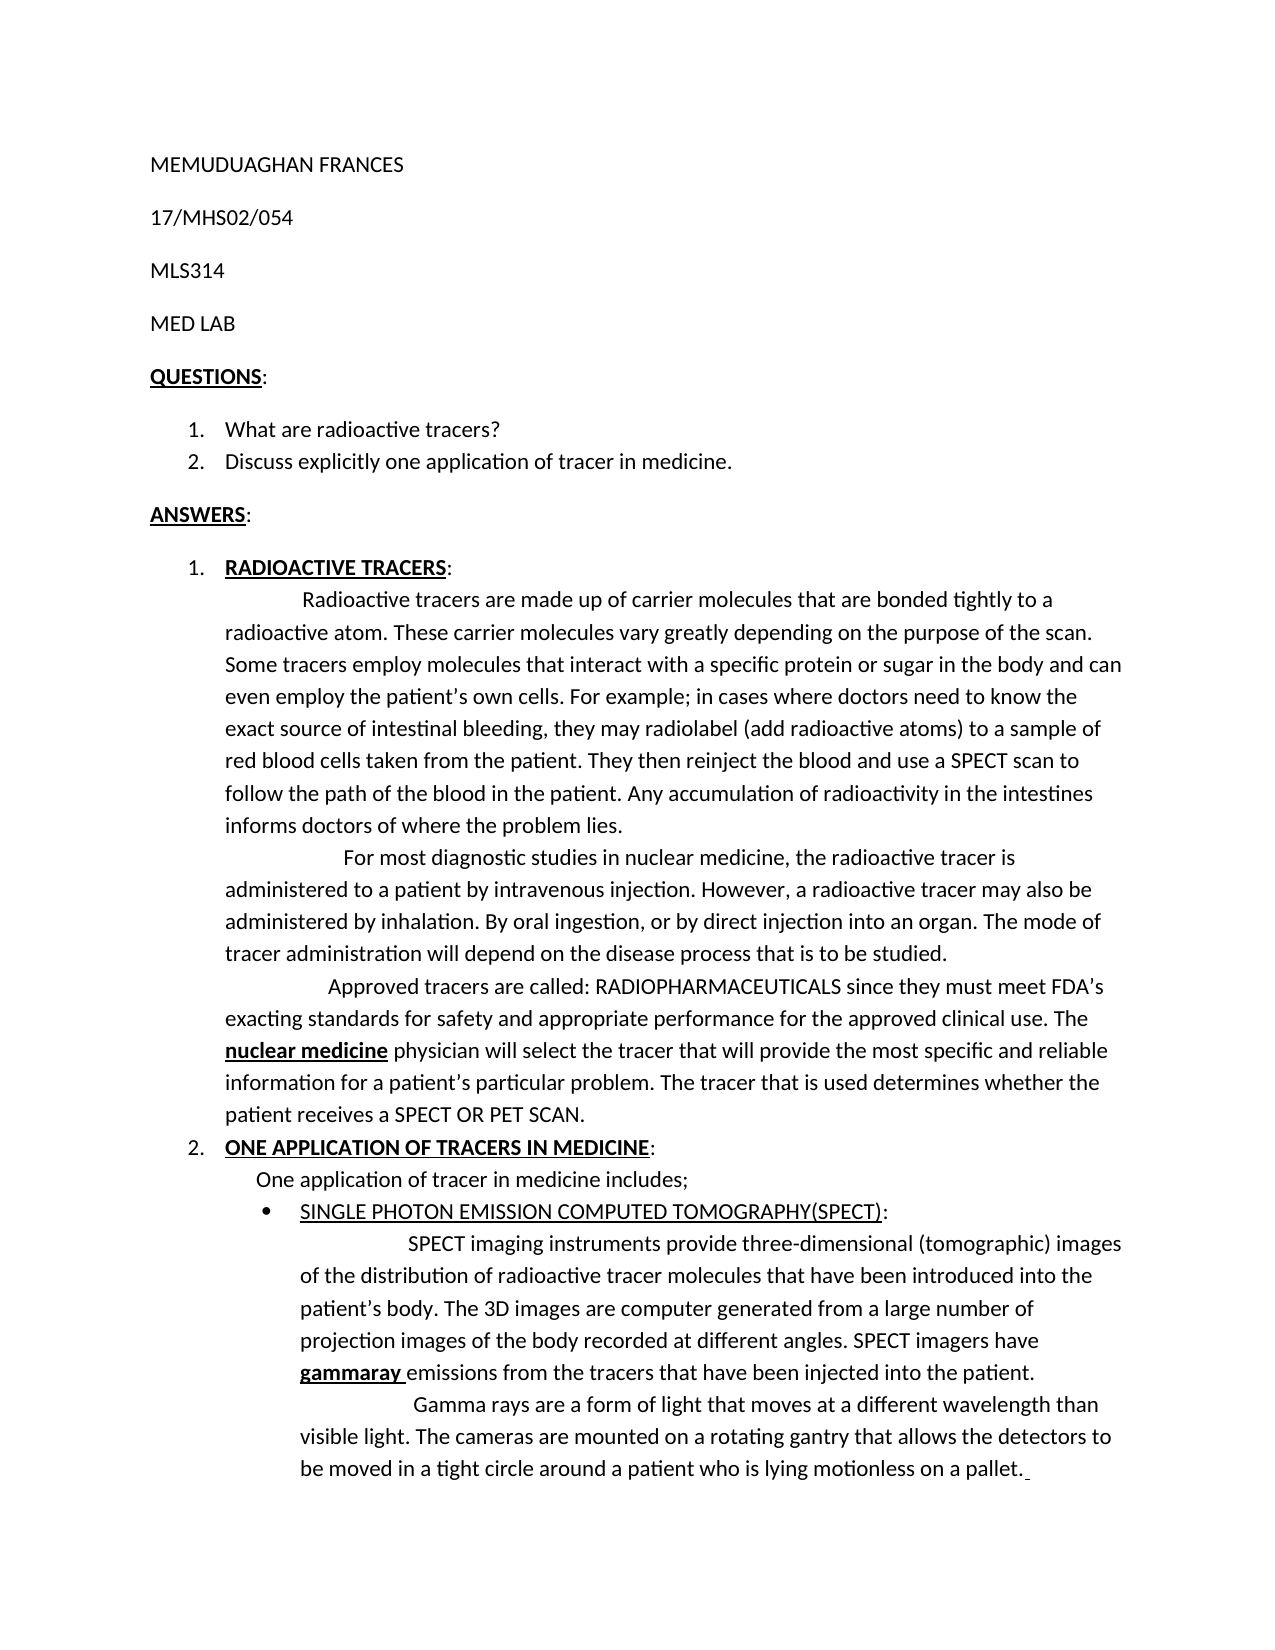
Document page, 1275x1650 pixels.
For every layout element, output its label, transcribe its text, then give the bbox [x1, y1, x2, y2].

list Radioactive tracers are made up of carrier molecules that are bonded tightly to a radioactive atom. These carrier molecules vary greatly depending on the purpose of the scan. Some tracers employ molecules that interact with a specific protein or sugar in the body and can even employ the patient’s own cells. For example; in cases where doctors need to know the exact source of intestinal bleeding, they may radiolabel (add radioactive atoms) to a sample of red blood cells taken from the patient. They then reinject the blood and use a SPECT scan to follow the path of the blood in the patient. Any accumulation of radioactivity in the intestines informs doctors of where the problem lies. [225, 586, 1125, 839]
list RADIOACTIVE TRACERS: [187, 553, 1125, 581]
text 17/MHS02/054 [150, 203, 1125, 231]
text MEMUDUAGHAN FRANCES [150, 150, 1125, 178]
text MLS314 [150, 256, 1125, 284]
list Gamma rays are a form of light that moves at a different wavelength than visible light. The cameras are mounted on a rotating gantry that allows the detectors to be moved in a tight circle around a patient who is lying motionless on a pallet. [300, 1390, 1125, 1483]
text ANSWERS: [150, 500, 1125, 528]
list One application of tracer in medicine includes; [225, 1165, 1125, 1193]
list Discuss explicitly one application of tracer in medicine. [187, 447, 1125, 475]
text MED LAB [150, 309, 1125, 337]
list SINGLE PHOTON EMISSION COMPUTED TOMOGRAPHY(SPECT): [262, 1197, 1125, 1225]
list SPECT imaging instruments provide three-dimensional (tomographic) images of the distribution of radioactive tracer molecules that have been introduced into the patient’s body. The 3D images are computer generated from a large number of projection images of the body recorded at different angles. SPECT imagers have gammaray emissions from the tracers that have been injected into the patient. [300, 1229, 1125, 1386]
list What are radioactive tracers? [187, 415, 1125, 443]
list For most diagnostic studies in nuclear medicine, the radioactive tracer is administered to a patient by intravenous injection. However, a radioactive tracer may also be administered by inhalation. By oral ingestion, or by direct injection into an organ. The mode of tracer administration will depend on the disease process that is to be studied. [225, 843, 1125, 968]
list ONE APPLICATION OF TRACERS IN MEDICINE: [187, 1133, 1125, 1161]
list Approved tracers are called: RADIOPHARMACEUTICALS since they must meet FDA’s exacting standards for safety and appropriate performance for the approved clinical use. The nuclear medicine physician will select the tracer that will provide the most specific and reliable information for a patient’s particular problem. The tracer that is used determines whether the patient receives a SPECT OR PET SCAN. [225, 972, 1125, 1128]
text QUESTIONS: [150, 362, 1125, 390]
